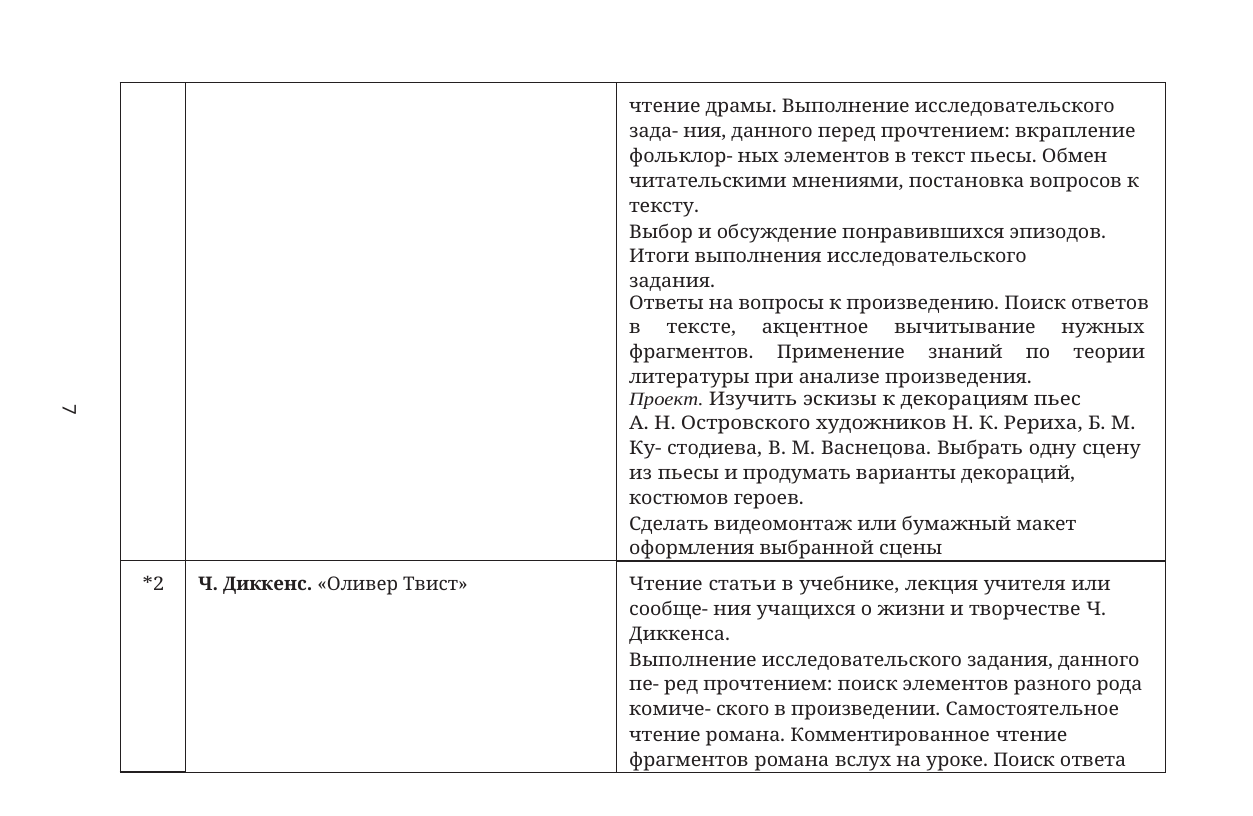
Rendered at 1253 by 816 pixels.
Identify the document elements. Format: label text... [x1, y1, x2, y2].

table_header [121, 83, 185, 560]
table_header чтение драмы. Выполнение исследовательского зада- ния, данного перед прочтением: вкрапление фольклор- ных элементов в текст пьесы. Обмен читательскими мнениями, постановка вопросов к тексту. Выбор и обсуждение понравившихся эпизодов. Итоги выполнения исследовательского задания. Ответы на вопросы к произведению. Поиск ответов в тексте, акцентное вычитывание нужных фрагментов. Применение знаний по теории литературы при анализе произведения. Проект. Изучить эскизы к декорациям пьес А. Н. Островского художников Н. К. Рериха, Б. М. Ку- стодиева, В. М. Васнецова. Выбрать одну сцену из пьесы и продумать варианты декораций, костюмов героев. Сделать видеомонтаж или бумажный макет оформления выбранной сцены [617, 83, 1165, 560]
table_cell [186, 561, 616, 771]
table_cell *2 [121, 561, 185, 771]
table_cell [617, 562, 1165, 771]
table_header [186, 83, 616, 560]
